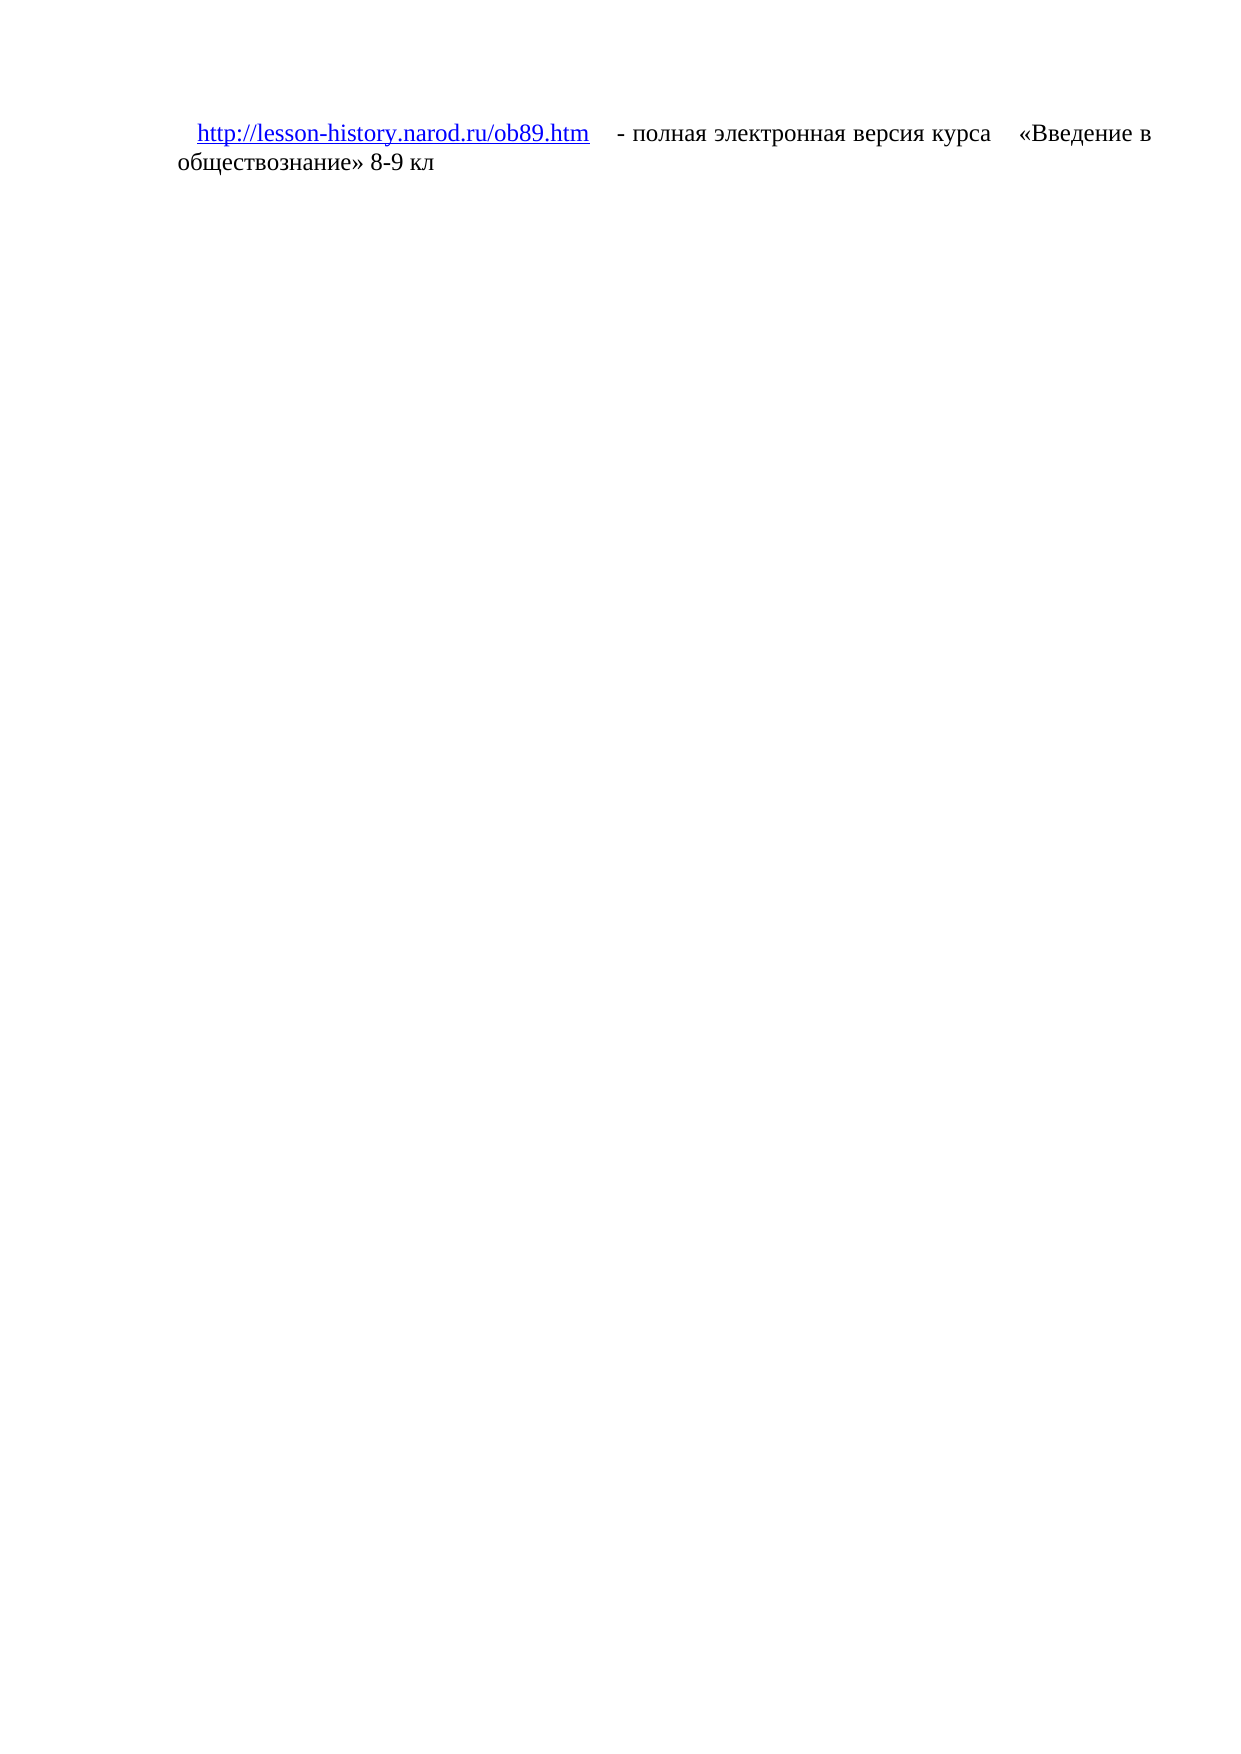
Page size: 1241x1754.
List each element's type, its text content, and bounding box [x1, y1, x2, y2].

text http://lesson-history.narod.ru/ob89.htm - полная электронная версия курса «Введение в обществознание» 8-9 кл [177, 118, 1152, 176]
